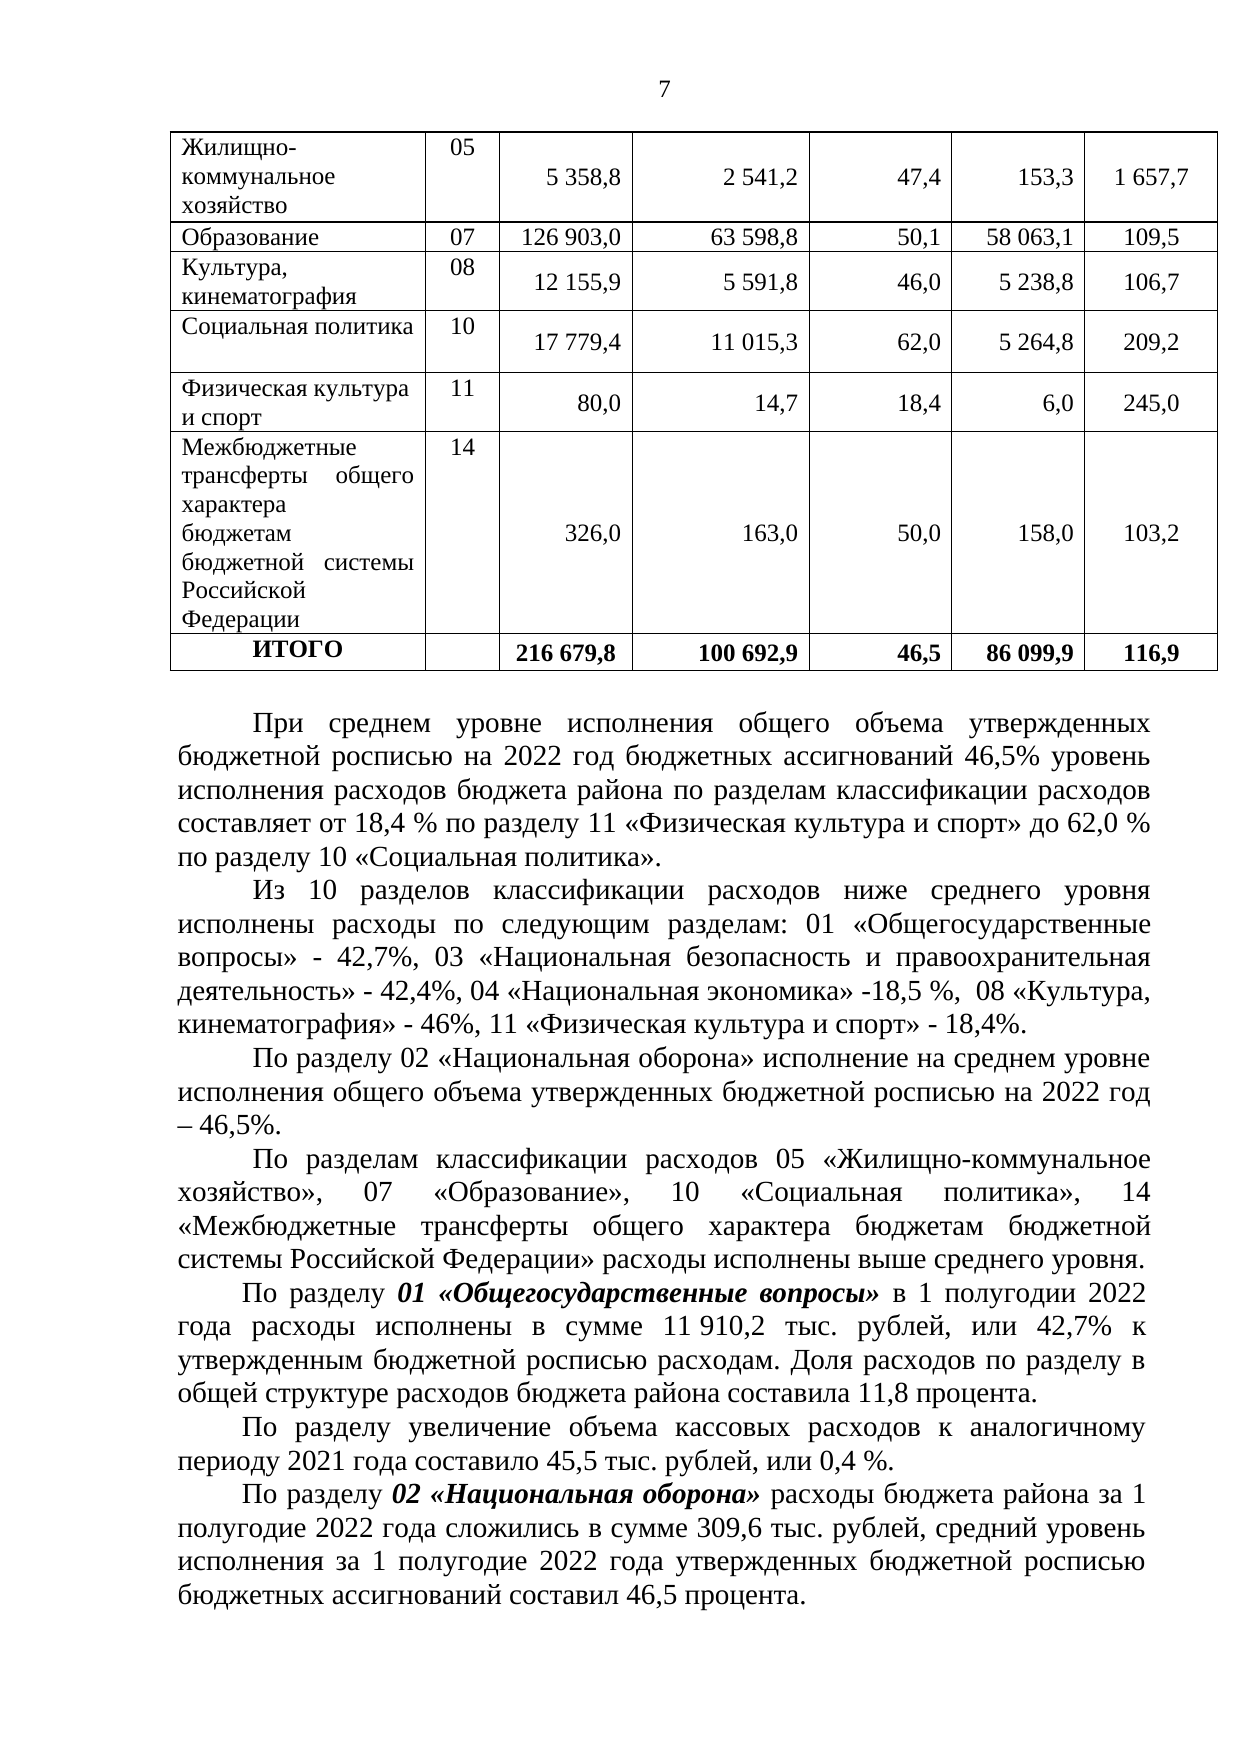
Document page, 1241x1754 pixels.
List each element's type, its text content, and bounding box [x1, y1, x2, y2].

text Из 10 разделов классификации расходов ниже среднего уровня исполнены расходы по следующим разделам: 01 «Общегосударственные вопросы» - 42,7%, 03 «Национальная безопасность и правоохранительная деятельность» - 42,4%, 04 «Национальная экономика» -18,5 %, 08 «Культура, кинематография» - 46%, 11 «Физическая культура и спорт» - 18,4%. [177, 872, 1152, 1040]
table_cell 14 [426, 432, 499, 633]
table_cell ИТОГО [171, 634, 425, 670]
table_cell 47,4 [810, 133, 951, 221]
text По разделам классификации расходов 05 «Жилищно-коммунальное хозяйство», 07 «Образование», 10 «Социальная политика», 14 «Межбюджетные трансферты общего характера бюджетам бюджетной системы Российской Федерации» расходы исполнены выше среднего уровня. [177, 1141, 1152, 1275]
table_cell 46,5 [810, 634, 951, 670]
table_cell 116,9 [1085, 634, 1217, 670]
table_cell 86 099,9 [952, 634, 1084, 670]
table_cell Культура, кинематография [171, 252, 425, 310]
table_cell 5 264,8 [952, 311, 1084, 372]
table_cell 5 591,8 [633, 252, 809, 310]
table_cell 08 [426, 252, 499, 310]
table_cell 5 238,8 [952, 252, 1084, 310]
table_cell 05 [426, 133, 499, 221]
table_cell 1 657,7 [1085, 133, 1217, 221]
table_cell [426, 634, 499, 670]
table_cell 46,0 [810, 252, 951, 310]
text По разделу 01 «Общегосударственные вопросы» в 1 полугодии 2022 года расходы исполнены в сумме 11 910,2 тыс. рублей, или 42,7% к утвержденным бюджетной росписью расходам. Доля расходов по разделу в общей структуре расходов бюджета района составила 11,8 процента. [177, 1275, 1147, 1409]
table_cell 209,2 [1085, 311, 1217, 372]
table_cell Межбюджетные трансферты общего характера бюджетам бюджетной системы Российской Федерации [171, 432, 425, 633]
table_cell Образование [171, 223, 425, 251]
table_cell 326,0 [500, 432, 632, 633]
table_cell 126 903,0 [500, 223, 632, 251]
table_cell 100 692,9 [633, 634, 809, 670]
table_cell Физическая культура и спорт [171, 373, 425, 431]
table_cell 10 [426, 311, 499, 372]
text По разделу 02 «Национальная оборона» исполнение на среднем уровне исполнения общего объема утвержденных бюджетной росписью на 2022 год – 46,5%. [177, 1040, 1152, 1141]
table_cell 109,5 [1085, 223, 1217, 251]
table_cell Жилищно-коммунальное хозяйство [171, 133, 425, 221]
table_cell 58 063,1 [952, 223, 1084, 251]
table_cell 63 598,8 [633, 223, 809, 251]
table_cell 216 679,8 [500, 634, 632, 670]
table_cell 158,0 [952, 432, 1084, 633]
text При среднем уровне исполнения общего объема утвержденных бюджетной росписью на 2022 год бюджетных ассигнований 46,5% уровень исполнения расходов бюджета района по разделам классификации расходов составляет от 18,4 % по разделу 11 «Физическая культура и спорт» до 62,0 % по разделу 10 «Социальная политика». [177, 705, 1152, 872]
table_cell 50,1 [810, 223, 951, 251]
table_cell 6,0 [952, 373, 1084, 431]
table_cell 11 015,3 [633, 311, 809, 372]
text По разделу увеличение объема кассовых расходов к аналогичному периоду 2021 года составило 45,5 тыс. рублей, или 0,4 %. [177, 1409, 1147, 1476]
table_cell 2 541,2 [633, 133, 809, 221]
table_cell 5 358,8 [500, 133, 632, 221]
table_cell 14,7 [633, 373, 809, 431]
table_cell 80,0 [500, 373, 632, 431]
table_cell 17 779,4 [500, 311, 632, 372]
table_cell 50,0 [810, 432, 951, 633]
table_cell 12 155,9 [500, 252, 632, 310]
table_cell 18,4 [810, 373, 951, 431]
table_cell 153,3 [952, 133, 1084, 221]
table_cell Социальная политика [171, 311, 425, 372]
text По разделу 02 «Национальная оборона» расходы бюджета района за 1 полугодие 2022 года сложились в сумме 309,6 тыс. рублей, средний уровень исполнения за 1 полугодие 2022 года утвержденных бюджетной росписью бюджетных ассигнований составил 46,5 процента. [177, 1476, 1147, 1610]
table_cell 245,0 [1085, 373, 1217, 431]
table_cell 07 [426, 223, 499, 251]
table_cell 11 [426, 373, 499, 431]
table_cell 62,0 [810, 311, 951, 372]
table_cell 103,2 [1085, 432, 1217, 633]
table_cell 106,7 [1085, 252, 1217, 310]
table_cell 163,0 [633, 432, 809, 633]
